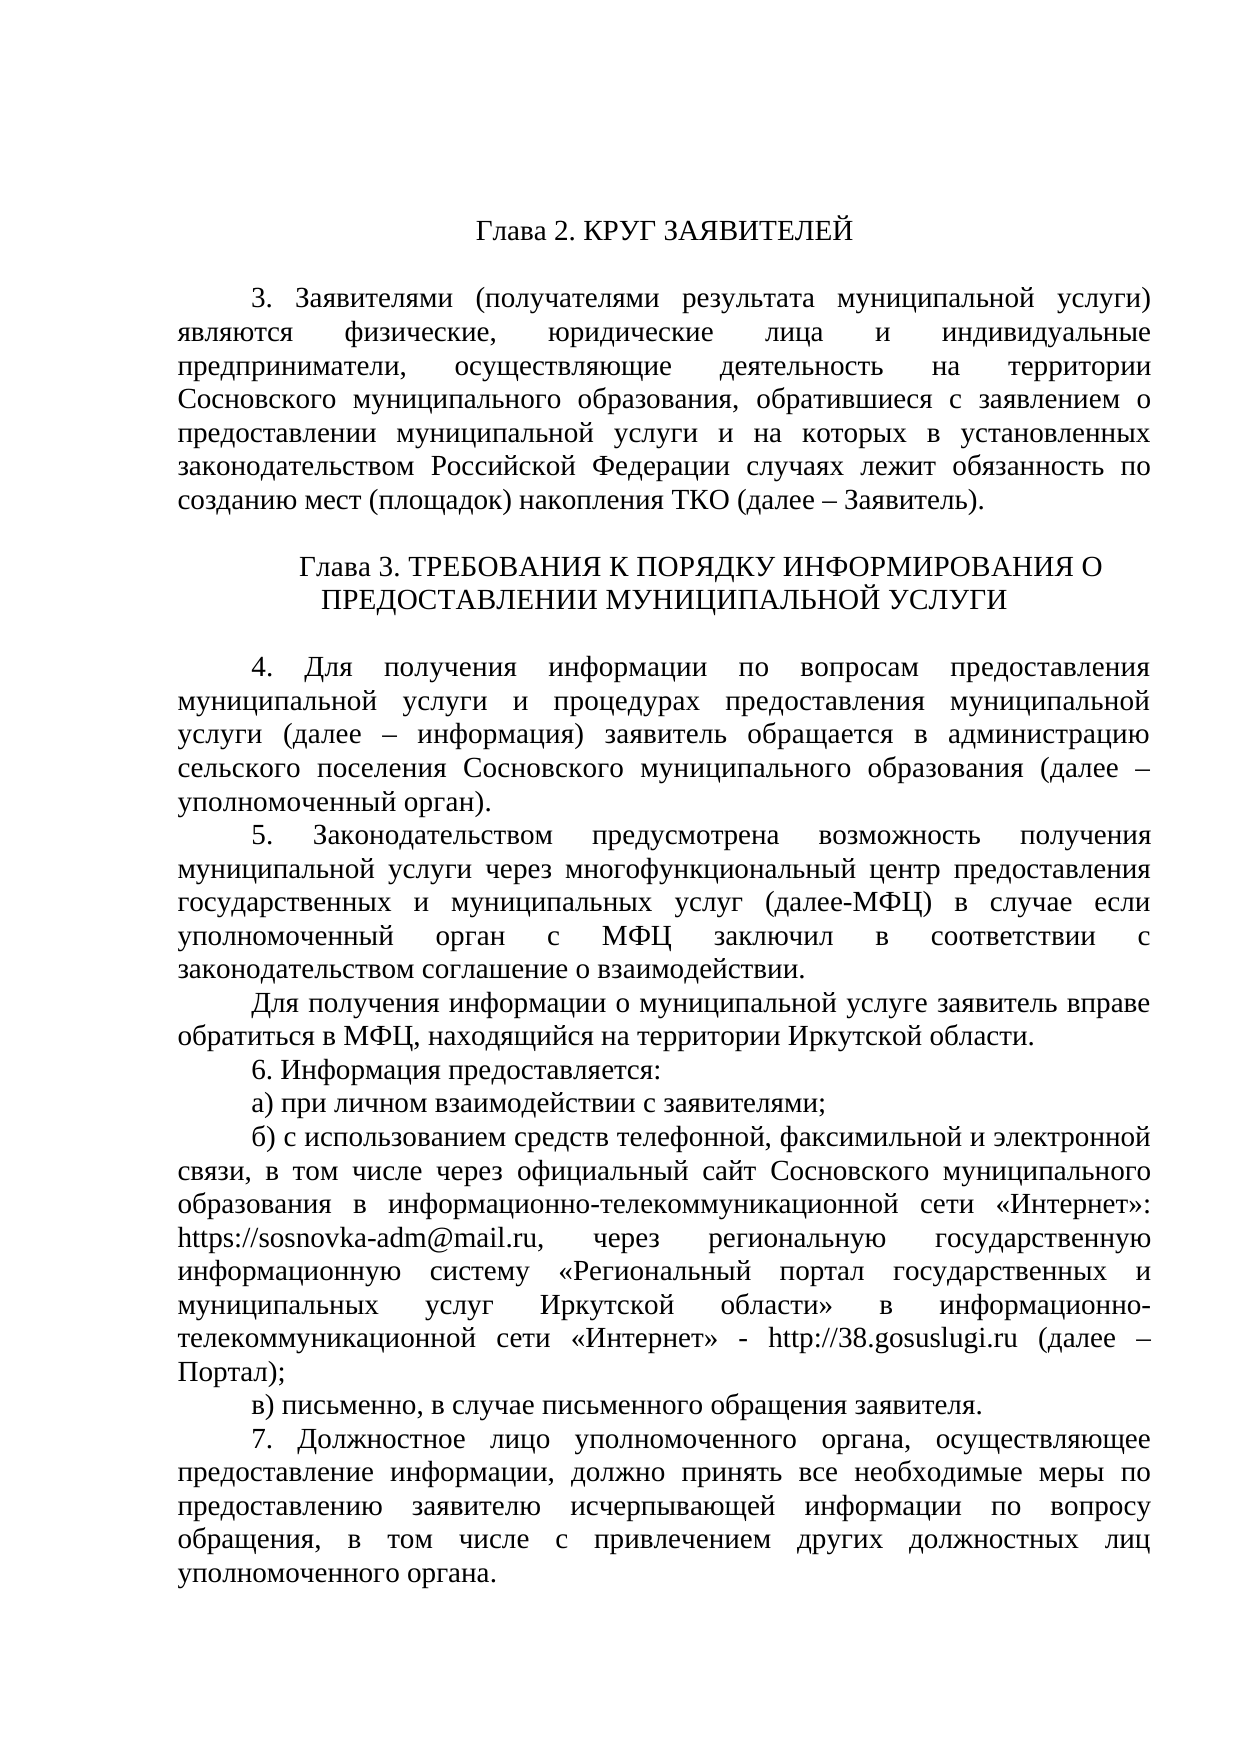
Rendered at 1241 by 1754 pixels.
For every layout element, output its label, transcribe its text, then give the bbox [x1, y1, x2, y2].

text 4. Для получения информации по вопросам предоставления муниципальной услуги и процедурах предоставления муниципальной услуги (далее – информация) заявитель обращается в администрацию сельского поселения Сосновского муниципального образования (далее – уполномоченный орган). [177, 649, 1152, 817]
text Глава 3. ТРЕБОВАНИЯ К ПОРЯДКУ ИНФОРМИРОВАНИЯ О ПРЕДОСТАВЛЕНИИ МУНИЦИПАЛЬНОЙ УСЛУГИ [177, 549, 1152, 616]
text 3. Заявителями (получателями результата муниципальной услуги) являются физические, юридические лица и индивидуальные предприниматели, осуществляющие деятельность на территории Сосновского муниципального образования, обратившиеся с заявлением о предоставлении муниципальной услуги и на которых в установленных законодательством Российской Федерации случаях лежит обязанность по созданию мест (площадок) накопления ТКО (далее – Заявитель). [177, 281, 1152, 515]
text а) при личном взаимодействии с заявителями; [177, 1086, 1152, 1119]
text 6. Информация предоставляется: [177, 1052, 1152, 1086]
text 5. Законодательством предусмотрена возможность получения муниципальной услуги через многофункциональный центр предоставления государственных и муниципальных услуг (далее-МФЦ) в случае если уполномоченный орган с МФЦ заключил в соответствии с законодательством соглашение о взаимодействии. [177, 817, 1152, 985]
text 7. Должностное лицо уполномоченного органа, осуществляющее предоставление информации, должно принять все необходимые меры по предоставлению заявителю исчерпывающей информации по вопросу обращения, в том числе с привлечением других должностных лиц уполномоченного органа. [177, 1421, 1152, 1589]
text в) письменно, в случае письменного обращения заявителя. [177, 1387, 1152, 1421]
text б) с использованием средств телефонной, факсимильной и электронной связи, в том числе через официальный сайт Сосновского муниципального образования в информационно-телекоммуникационной сети «Интернет»: https://sosnovka-adm@mail.ru, через региональную государственную информационную систему «Региональный портал государственных и муниципальных услуг Иркутской области» в информационно-телекоммуникационной сети «Интернет» - http://38.gosuslugi.ru (далее – Портал); [177, 1119, 1152, 1387]
list Глава 2. КРУГ ЗАЯВИТЕЛЕЙ [177, 213, 1152, 247]
text Для получения информации о муниципальной услуге заявитель вправе обратиться в МФЦ, находящийся на территории Иркутской области. [177, 985, 1152, 1052]
